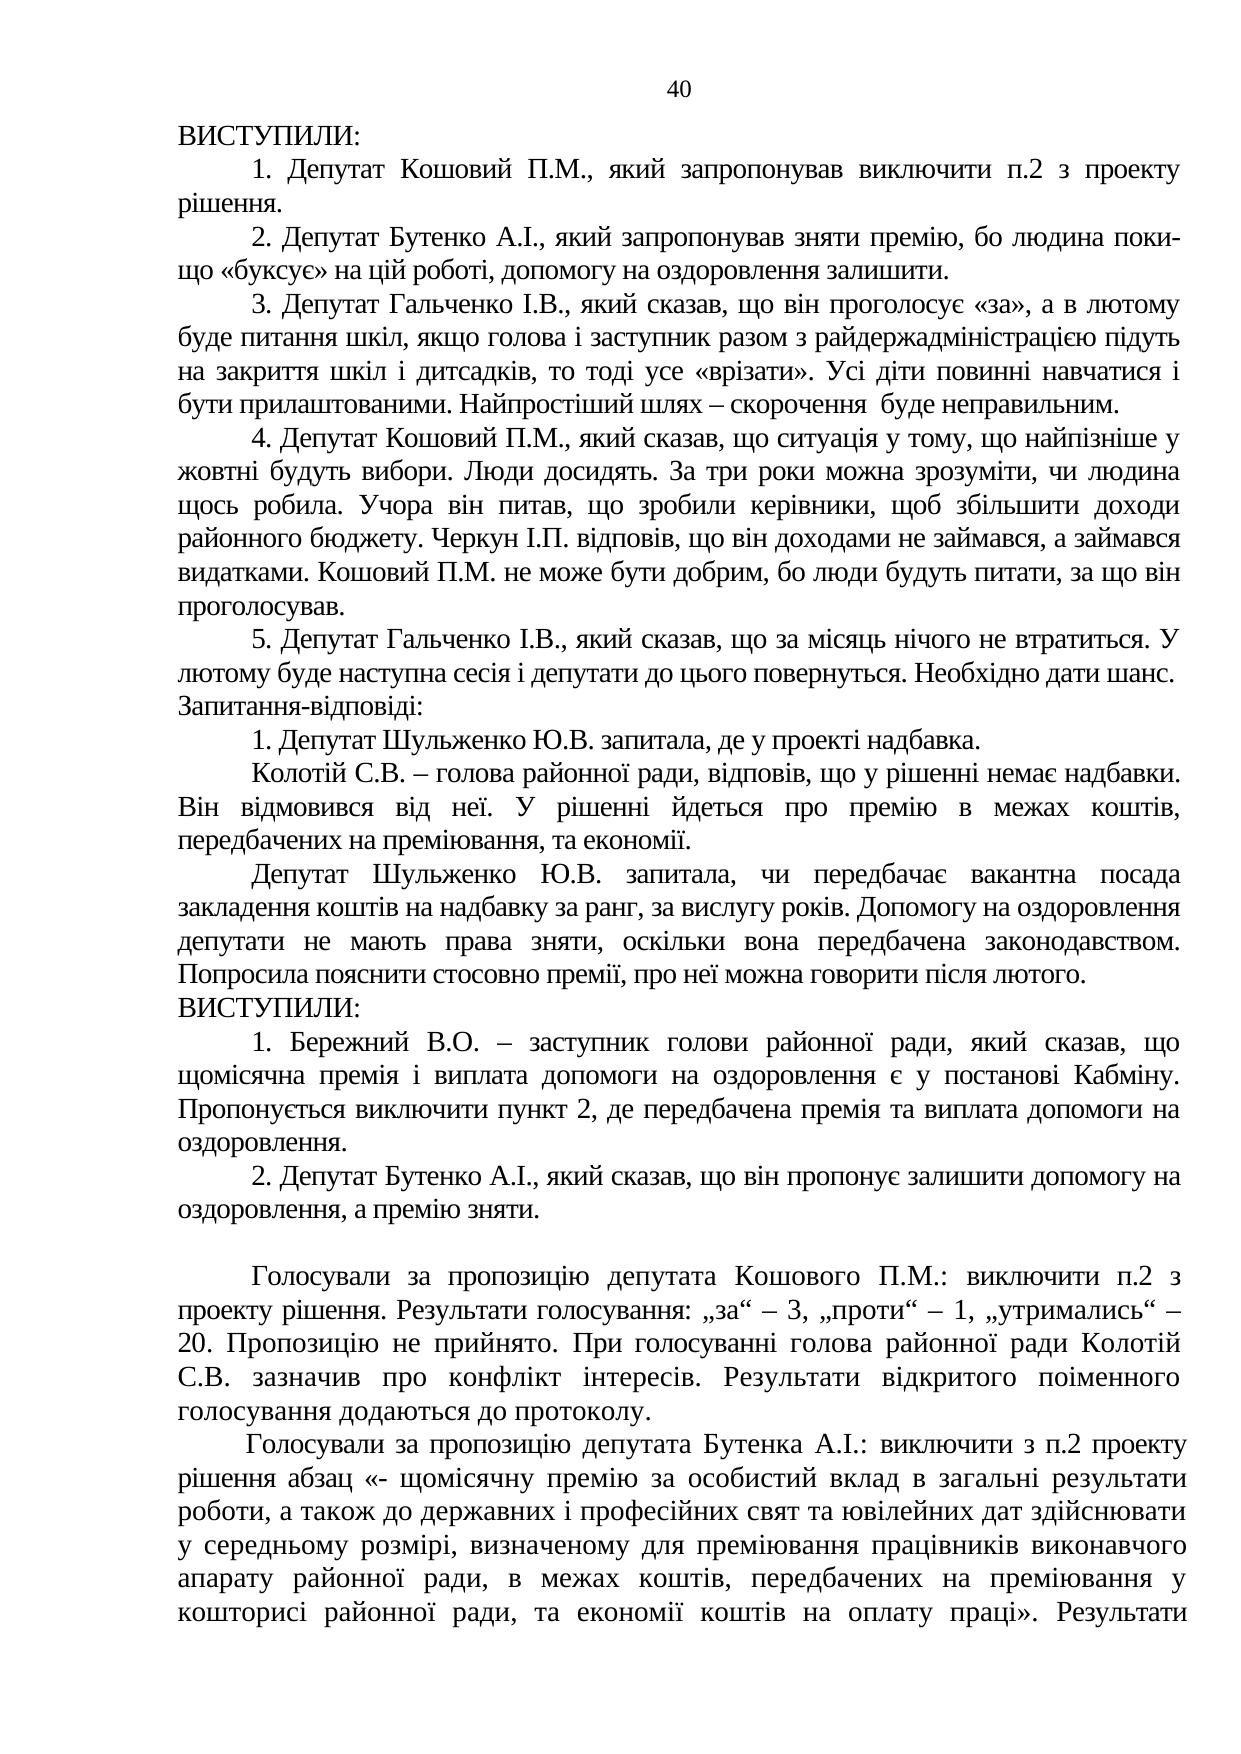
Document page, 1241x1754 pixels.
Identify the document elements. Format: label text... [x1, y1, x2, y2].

text Депутат Шульженко Ю.В. запитала, чи передбачає вакантна посада закладення коштів на надбавку за ранг, за вислугу років. Допомогу на оздоровлення депутати не мають права зняти, оскільки вона передбачена законодавством. Попросила пояснити стосовно премії, про неї можна говорити після лютого. [177, 856, 1181, 990]
text Колотій С.В. – голова районної ради, відповів, що у рішенні немає надбавки. Він відмовився від неї. У рішенні йдеться про премію в межах коштів, передбачених на преміювання, та економії. [177, 755, 1181, 856]
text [177, 1426, 1188, 1627]
text 4. Депутат Кошовий П.М., який сказав, що ситуація у тому, що найпізніше у жовтні будуть вибори. Люди досидять. За три роки можна зрозуміти, чи людина щось робила. Учора він питав, що зробили керівники, щоб збільшити доходи районного бюджету. Черкун І.П. відповів, що він доходами не займався, а займався видатками. Кошовий П.М. не може бути добрим, бо люди будуть питати, за що він проголосував. [177, 420, 1181, 621]
text Голосували за пропозицію депутата Кошового П.М.: виключити п.2 з проекту рішення. Результати голосування: „за“ – 3, „проти“ – 1, „утримались“ – 20. Пропозицію не прийнято. При голосуванні голова районної ради Колотій С.В. зазначив про конфлікт інтересів. Результати відкритого поіменного голосування додаються до протоколу. [177, 1258, 1181, 1426]
text ВИСТУПИЛИ: [177, 118, 1181, 152]
text 1. Бережний В.О. – заступник голови районної ради, який сказав, що щомісячна премія і виплата допомоги на оздоровлення є у постанові Кабміну. Пропонується виключити пункт 2, де передбачена премія та виплата допомоги на оздоровлення. [177, 1024, 1181, 1158]
text 2. Депутат Бутенко А.І., який запропонував зняти премію, бо людина поки-що «буксує» на цій роботі, допомогу на оздоровлення залишити. [177, 219, 1181, 286]
text ВИСТУПИЛИ: [177, 990, 1181, 1024]
text 5. Депутат Гальченко І.В., який сказав, що за місяць нічого не втратиться. У лютому буде наступна сесія і депутати до цього повернуться. Необхідно дати шанс. [177, 621, 1181, 688]
text Запитання-відповіді: [177, 688, 1181, 722]
text 1. Депутат Шульженко Ю.В. запитала, де у проекті надбавка. [177, 722, 1181, 755]
text 3. Депутат Гальченко І.В., який сказав, що він проголосує «за», а в лютому буде питання шкіл, якщо голова і заступник разом з райдержадміністрацією підуть на закриття шкіл і дитсадків, то тоді усе «врізати». Усі діти повинні навчатися і бути прилаштованими. Найпростіший шлях – скорочення буде неправильним. [177, 286, 1181, 420]
text 1. Депутат Кошовий П.М., який запропонував виключити п.2 з проекту рішення. [177, 152, 1181, 219]
text 2. Депутат Бутенко А.І., який сказав, що він пропонує залишити допомогу на оздоровлення, а премію зняти. [177, 1158, 1181, 1225]
